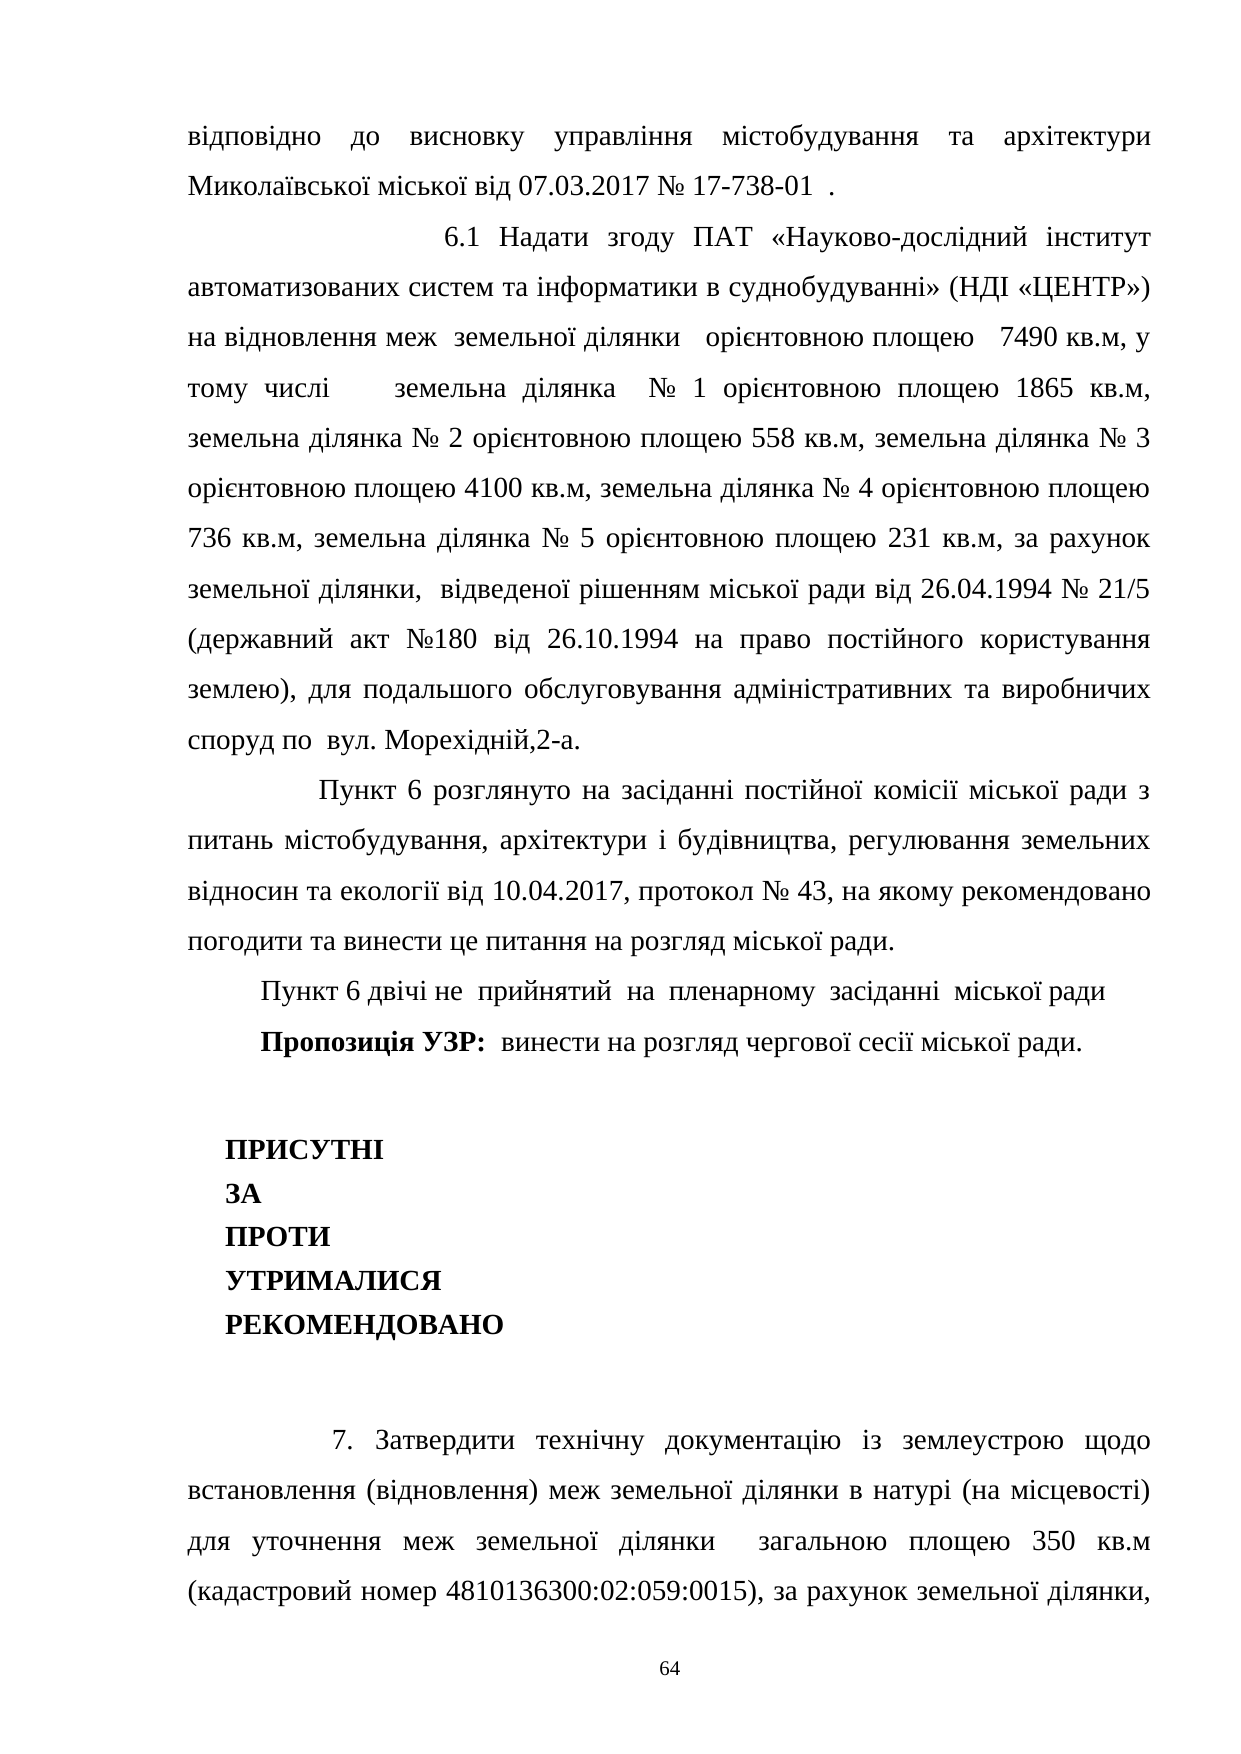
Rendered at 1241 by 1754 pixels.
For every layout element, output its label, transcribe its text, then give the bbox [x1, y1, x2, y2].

text УТРИМАЛИСЯ [225, 1256, 1152, 1299]
text ПРОТИ [225, 1212, 1152, 1256]
text РЕКОМЕНДОВАНО [225, 1299, 1152, 1343]
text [187, 118, 1152, 202]
text ЗА [225, 1168, 1152, 1212]
text Пропозиція УЗР: винести на розгляд чергової сесії міської ради. [187, 1024, 1152, 1057]
text Пункт 6 розглянуто на засіданні постійної комісії міської ради з питань містобудування, архітектури і будівництва, регулювання земельних відносин та екології від 10.04.2017, протокол № 43, на якому рекомендовано погодити та винести це питання на розгляд міської ради. [187, 772, 1152, 957]
text ПРИСУТНІ [225, 1124, 1152, 1168]
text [187, 1422, 1152, 1607]
text 6.1 Надати згоду ПАТ «Науково-дослідний інститут автоматизованих систем та інформатики в суднобудуванні» (НДІ «ЦЕНТР») на відновлення меж земельної ділянки орієнтовною площею 7490 кв.м, у тому числі земельна ділянка № 1 орієнтовною площею 1865 кв.м, земельна ділянка № 2 орієнтовною площею 558 кв.м, земельна ділянка № 3 орієнтовною площею 4100 кв.м, земельна ділянка № 4 орієнтовною площею 736 кв.м, земельна ділянка № 5 орієнтовною площею 231 кв.м, за рахунок земельної ділянки, відведеної рішенням міської ради від 26.04.1994 № 21/5 (державний акт №180 від 26.10.1994 на право постійного користування землею), для подальшого обслуговування адміністративних та виробничих споруд по вул. Морехідній,2-а. [187, 219, 1152, 755]
text Пункт 6 двічі не прийнятий на пленарному засіданні міської ради [187, 973, 1152, 1007]
